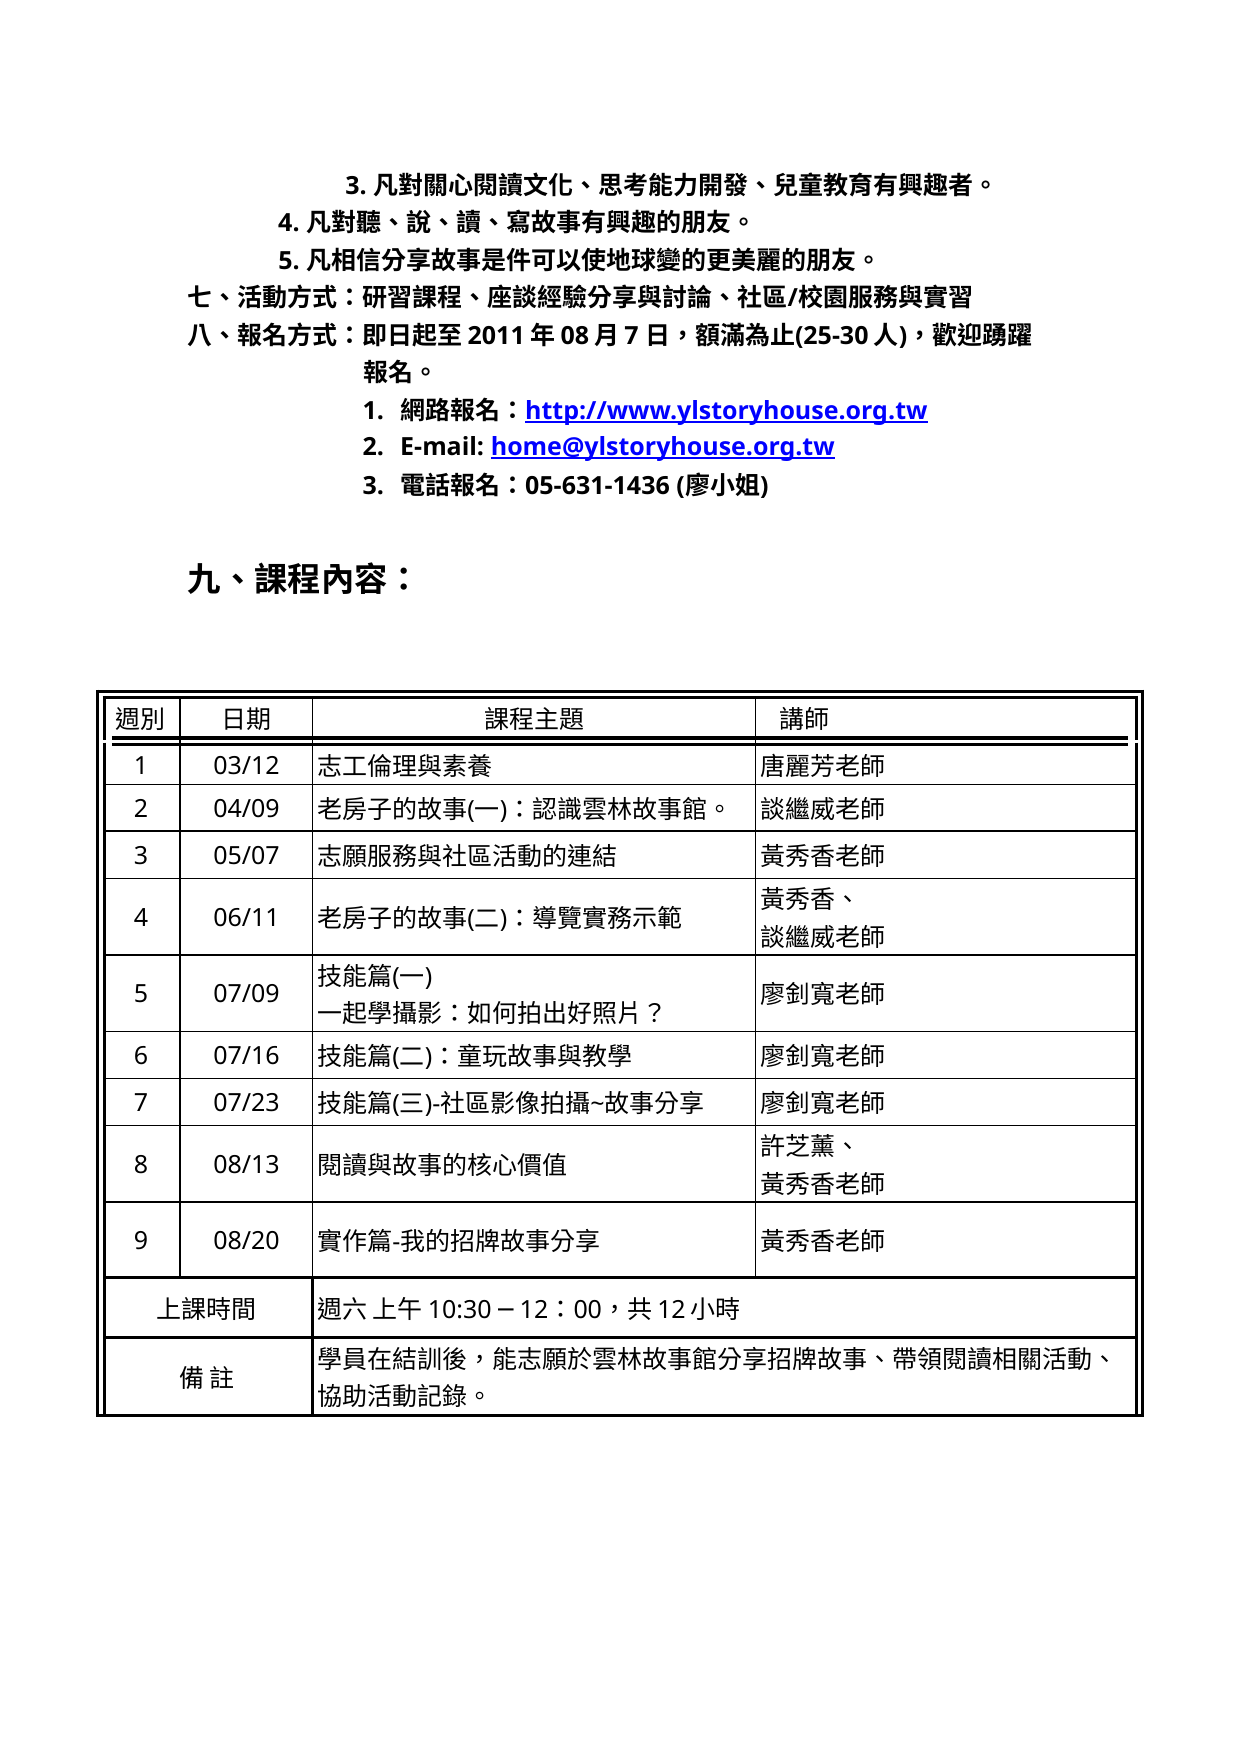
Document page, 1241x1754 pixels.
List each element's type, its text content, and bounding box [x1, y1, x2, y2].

table_cell 6 [106, 1032, 179, 1077]
table_cell 志工倫理與素養 [313, 746, 755, 783]
table_cell 備 註 [106, 1339, 311, 1414]
table_cell 廖釗寬老師 [756, 1079, 1135, 1124]
table_cell 技能篇(三)-社區影像拍攝~故事分享 [313, 1079, 755, 1124]
text 報名。 [188, 352, 1053, 389]
table_cell 07/23 [181, 1079, 312, 1124]
list 網路報名：http://www.ylstoryhouse.org.tw [362, 389, 1053, 427]
table_cell 廖釗寬老師 [756, 956, 1135, 1031]
table_cell 許芝薰、 黃秀香老師 [756, 1126, 1135, 1201]
text 4. 凡對聽、說、讀、寫故事有興趣的朋友。 [174, 202, 1053, 239]
list E-mail: home@ylstoryhouse.org.tw [362, 427, 1053, 464]
table_cell 實作篇-我的招牌故事分享 [313, 1203, 755, 1276]
table_cell 2 [106, 785, 179, 830]
table_cell 08/13 [181, 1126, 312, 1201]
table_cell 05/07 [181, 832, 312, 877]
table_cell 7 [106, 1079, 179, 1124]
table_cell 學員在結訓後，能志願於雲林故事館分享招牌故事、帶領閱讀相關活動、 協助活動記錄。 [314, 1339, 1135, 1414]
table_cell 老房子的故事(二)：導覽實務示範 [313, 879, 755, 954]
table_cell 03/12 [181, 746, 312, 783]
table_cell 1 [101, 736, 179, 783]
table_cell 9 [106, 1203, 179, 1276]
table_cell 8 [106, 1126, 179, 1201]
table_cell 技能篇(二)：童玩故事與教學 [313, 1032, 755, 1077]
table_header 課程主題 [313, 699, 755, 736]
list 電話報名：05-631-1436 (廖小姐) [362, 464, 1053, 502]
table_header 日期 [181, 699, 312, 736]
text 3. 凡對關心閱讀文化、思考能力開發、兒童教育有興趣者。 [187, 164, 1053, 202]
table_cell 談繼威老師 [756, 785, 1135, 830]
table_cell 黃秀香、 談繼威老師 [756, 879, 1135, 954]
table_cell 廖釗寬老師 [756, 1032, 1135, 1077]
table_cell 閱讀與故事的核心價值 [313, 1126, 755, 1201]
table_cell 黃秀香老師 [756, 832, 1135, 877]
table_cell 08/20 [181, 1203, 312, 1276]
table_cell 5 [106, 956, 179, 1031]
table_cell 週六 上午10:30 ─ 12：00，共12小時 [314, 1279, 1135, 1336]
table_cell 07/16 [181, 1032, 312, 1077]
text 九、課程內容： [187, 539, 1053, 614]
table_cell 老房子的故事(一)：認識雲林故事館。 [313, 785, 755, 830]
text 5. 凡相信分享故事是件可以使地球變的更美麗的朋友。 [174, 239, 1053, 277]
table_cell 07/09 [181, 956, 312, 1031]
table_cell 04/09 [181, 785, 312, 830]
table_cell 06/11 [181, 879, 312, 954]
table_header 週別 [101, 693, 180, 736]
table_header 講師 [755, 693, 1139, 736]
text 七、活動方式：研習課程、座談經驗分享與討論、社區/校園服務與實習 [187, 277, 1053, 314]
text 八、報名方式：即日起至2011年 08月7 日，額滿為止(25-30人)，歡迎踴躍 [187, 314, 1053, 352]
table_cell 志願服務與社區活動的連結 [313, 832, 755, 877]
table_cell 上課時間 [106, 1279, 311, 1336]
table_cell 3 [106, 832, 179, 877]
table_cell 技能篇(一) 一起學攝影：如何拍出好照片？ [313, 956, 755, 1031]
table_cell 4 [106, 879, 179, 954]
table_cell 唐麗芳老師 [756, 736, 1139, 783]
table_cell 黃秀香老師 [756, 1203, 1135, 1276]
